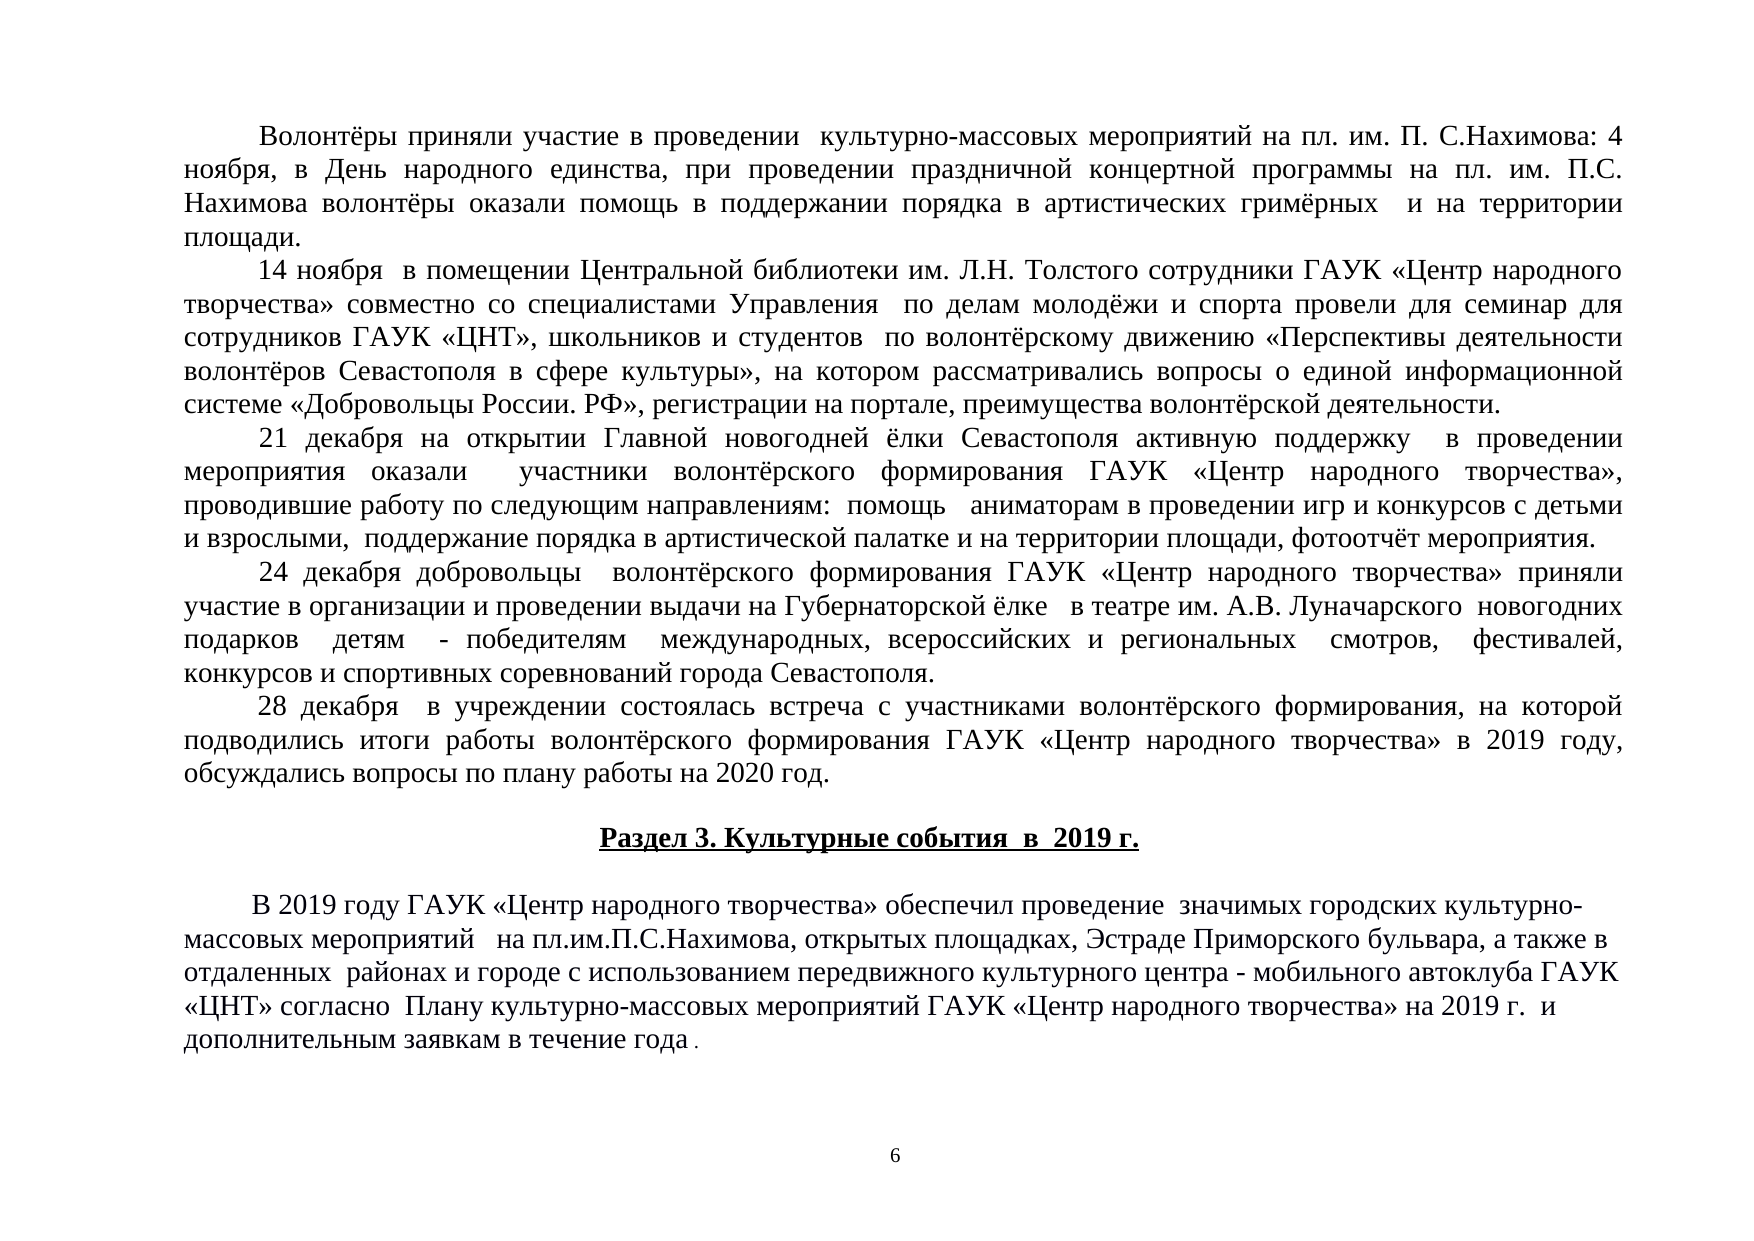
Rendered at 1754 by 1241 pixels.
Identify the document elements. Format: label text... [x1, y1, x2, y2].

text В 2019 году ГАУК «Центр народного творчества» обеспечил проведение значимых городских культурно-массовых мероприятий на пл.им.П.С.Нахимова, открытых площадках, Эстраде Приморского бульвара, а также в отдаленных районах и городе с использованием передвижного культурного центра - мобильного автоклуба ГАУК «ЦНТ» согласно Плану культурно-массовых мероприятий ГАУК «Центр народного творчества» на 2019 г. и дополнительным заявкам в течение года . [184, 887, 1624, 1055]
text 24 декабря добровольцы волонтёрского формирования ГАУК «Центр народного творчества» приняли участие в организации и проведении выдачи на Губернаторской ёлке в театре им. А.В. Луначарского новогодних подарков детям - победителям международных, всероссийских и региональных смотров, фестивалей, конкурсов и спортивных соревнований города Севастополя. [184, 554, 1624, 688]
text 28 декабря в учреждении состоялась встреча с участниками волонтёрского формирования, на которой подводились итоги работы волонтёрского формирования ГАУК «Центр народного творчества» в 2019 году, обсуждались вопросы по плану работы на 2020 год. [184, 688, 1624, 789]
text Раздел 3. Культурные события в 2019 г. [184, 820, 1624, 854]
text 21 декабря на открытии Главной новогодней ёлки Севастополя активную поддержку в проведении мероприятия оказали участники волонтёрского формирования ГАУК «Центр народного творчества», проводившие работу по следующим направлениям: помощь аниматорам в проведении игр и конкурсов с детьми и взрослыми, поддержание порядка в артистической палатке и на территории площади, фотоотчёт мероприятия. [184, 420, 1624, 554]
text Волонтёры приняли участие в проведении культурно-массовых мероприятий на пл. им. П. С.Нахимова: 4 ноября, в День народного единства, при проведении праздничной концертной программы на пл. им. П.С. Нахимова волонтёры оказали помощь в поддержании порядка в артистических гримёрных и на территории площади. [184, 118, 1624, 252]
text 14 ноября в помещении Центральной библиотеки им. Л.Н. Толстого сотрудники ГАУК «Центр народного творчества» совместно со специалистами Управления по делам молодёжи и спорта провели для семинар для сотрудников ГАУК «ЦНТ», школьников и студентов по волонтёрскому движению «Перспективы деятельности волонтёров Севастополя в сфере культуры», на котором рассматривались вопросы о единой информационной системе «Добровольцы России. РФ», регистрации на портале, преимущества волонтёрской деятельности. [184, 252, 1624, 420]
